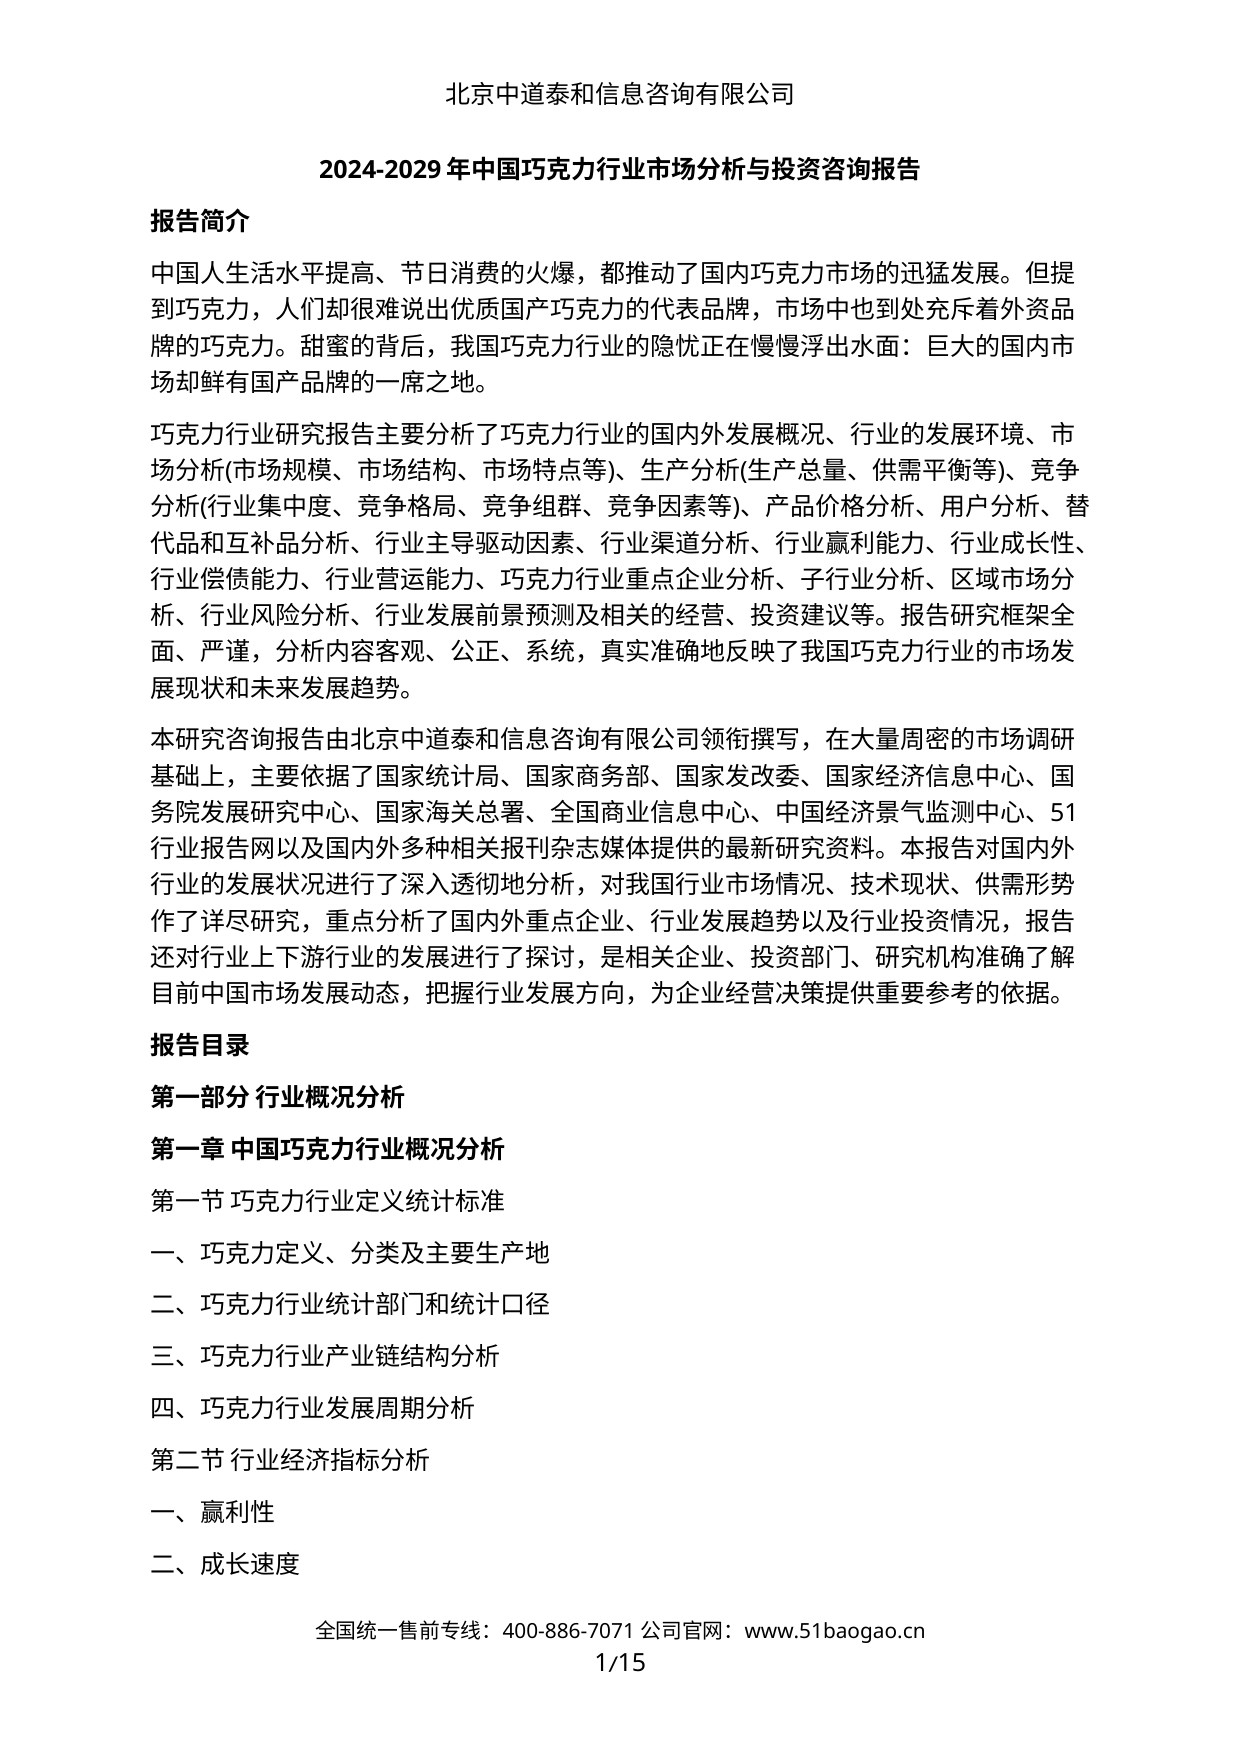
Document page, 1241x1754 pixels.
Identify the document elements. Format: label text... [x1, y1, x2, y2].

text 本研究咨询报告由北京中道泰和信息咨询有限公司领衔撰写，在大量周密的市场调研基础上，主要依据了国家统计局、国家商务部、国家发改委、国家经济信息中心、国务院发展研究中心、国家海关总署、全国商业信息中心、中国经济景气监测中心、51行业报告网以及国内外多种相关报刊杂志媒体提供的最新研究资料。本报告对国内外行业的发展状况进行了深入透彻地分析，对我国行业市场情况、技术现状、供需形势作了详尽研究，重点分析了国内外重点企业、行业发展趋势以及行业投资情况，报告还对行业上下游行业的发展进行了探讨，是相关企业、投资部门、研究机构准确了解目前中国市场发展动态，把握行业发展方向，为企业经营决策提供重要参考的依据。 [150, 720, 1090, 1010]
text 报告目录 [150, 1026, 1090, 1062]
text 一、赢利性 [150, 1492, 1090, 1529]
text 报告简介 [150, 202, 1090, 238]
text 一、巧克力定义、分类及主要生产地 [150, 1233, 1090, 1269]
text 2024-2029年中国巧克力行业市场分析与投资咨询报告 [150, 150, 1090, 186]
text 第一节 巧克力行业定义统计标准 [150, 1181, 1090, 1217]
text 三、巧克力行业产业链结构分析 [150, 1337, 1090, 1373]
text 二、巧克力行业统计部门和统计口径 [150, 1285, 1090, 1321]
text 第一章 中国巧克力行业概况分析 [150, 1129, 1090, 1166]
text 巧克力行业研究报告主要分析了巧克力行业的国内外发展概况、行业的发展环境、市场分析(市场规模、市场结构、市场特点等)、生产分析(生产总量、供需平衡等)、竞争分析(行业集中度、竞争格局、竞争组群、竞争因素等)、产品价格分析、用户分析、替代品和互补品分析、行业主导驱动因素、行业渠道分析、行业赢利能力、行业成长性、行业偿债能力、行业营运能力、巧克力行业重点企业分析、子行业分析、区域市场分析、行业风险分析、行业发展前景预测及相关的经营、投资建议等。报告研究框架全面、严谨，分析内容客观、公正、系统，真实准确地反映了我国巧克力行业的市场发展现状和未来发展趋势。 [150, 414, 1090, 704]
text 四、巧克力行业发展周期分析 [150, 1389, 1090, 1425]
text 第一部分 行业概况分析 [150, 1077, 1090, 1114]
text 中国人生活水平提高、节日消费的火爆，都推动了国内巧克力市场的迅猛发展。但提到巧克力，人们却很难说出优质国产巧克力的代表品牌，市场中也到处充斥着外资品牌的巧克力。甜蜜的背后，我国巧克力行业的隐忧正在慢慢浮出水面：巨大的国内市场却鲜有国产品牌的一席之地。 [150, 254, 1090, 399]
text 二、成长速度 [150, 1544, 1090, 1581]
text 第二节 行业经济指标分析 [150, 1441, 1090, 1477]
